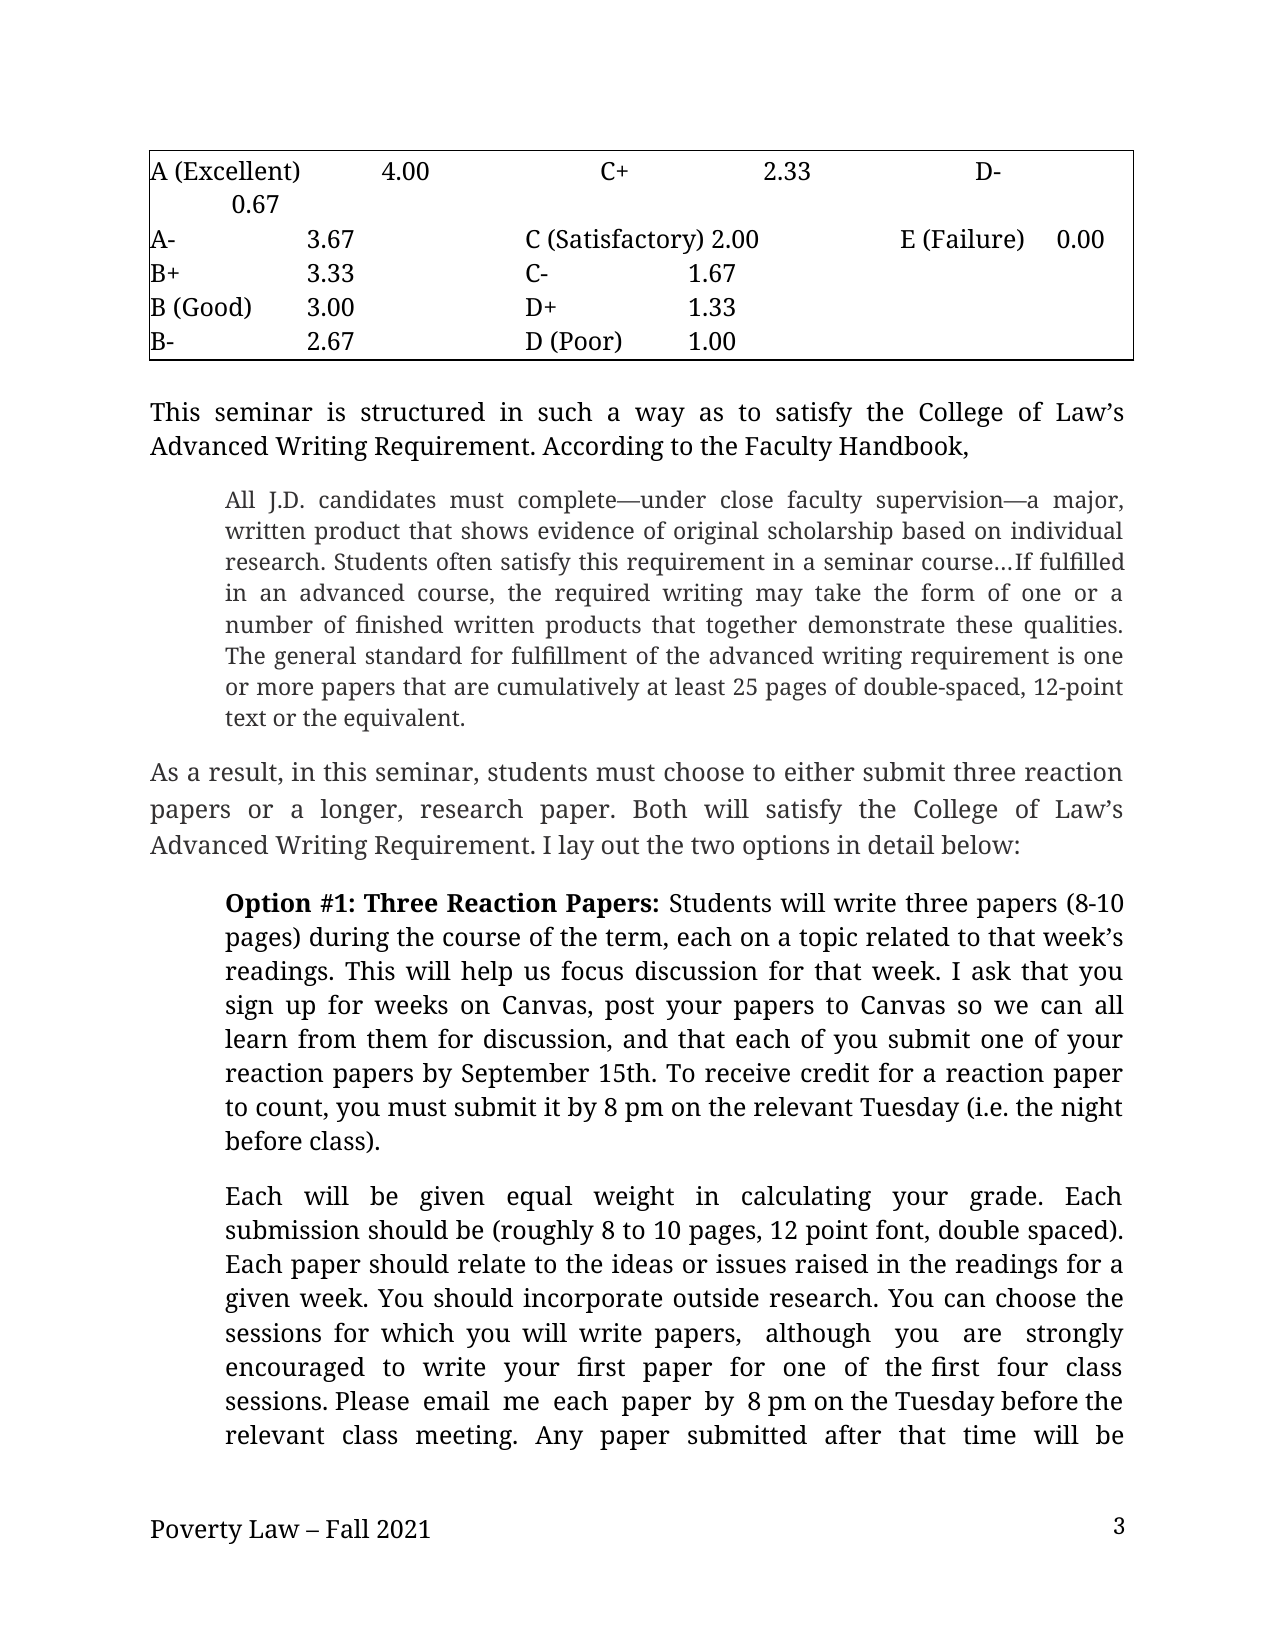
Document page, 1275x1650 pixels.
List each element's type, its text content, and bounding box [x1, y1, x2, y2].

text Option #1: Three Reaction Papers: Students will write three papers (8-10 pages) during the course of the term, each on a topic related to that week’s readings. This will help us focus discussion for that week. I ask that you sign up for weeks on Canvas, post your papers to Canvas so we can all learn from them for discussion, and that each of you submit one of your reaction papers by September 15th. To receive credit for a reaction paper to count, you must submit it by 8 pm on the relevant Tuesday (i.e. the night before class). [225, 886, 1125, 1158]
text This seminar is structured in such a way as to satisfy the College of Law’s Advanced Writing Requirement. According to the Faculty Handbook, [150, 395, 1125, 463]
text As a result, in this seminar, students must choose to either submit three reaction papers or a longer, research paper. Both will satisfy the College of Law’s Advanced Writing Requirement. I lay out the two options in detail below: [150, 754, 1125, 862]
text B- 2.67 D (Poor) 1.00 [150, 320, 1133, 359]
text B+ 3.33 C- 1.67 [150, 255, 1125, 289]
text A- 3.67 C (Satisfactory) 2.00 E (Failure) 0.00 [150, 221, 1125, 255]
text All J.D. candidates must complete—under close faculty supervision—a major, written product that shows evidence of original scholarship based on individual research. Students often satisfy this requirement in a seminar course…If fulfilled in an advanced course, the required writing may take the form of one or a number of finished written products that together demonstrate these qualities. The general standard for fulfillment of the advanced writing requirement is one or more papers that are cumulatively at least 25 pages of double-spaced, 12-point text or the equivalent. [225, 484, 1125, 734]
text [225, 1179, 1125, 1451]
text A (Excellent) 4.00 C+ 2.33 D- 0.67 [150, 151, 1133, 221]
text B (Good) 3.00 D+ 1.33 [150, 289, 1125, 320]
